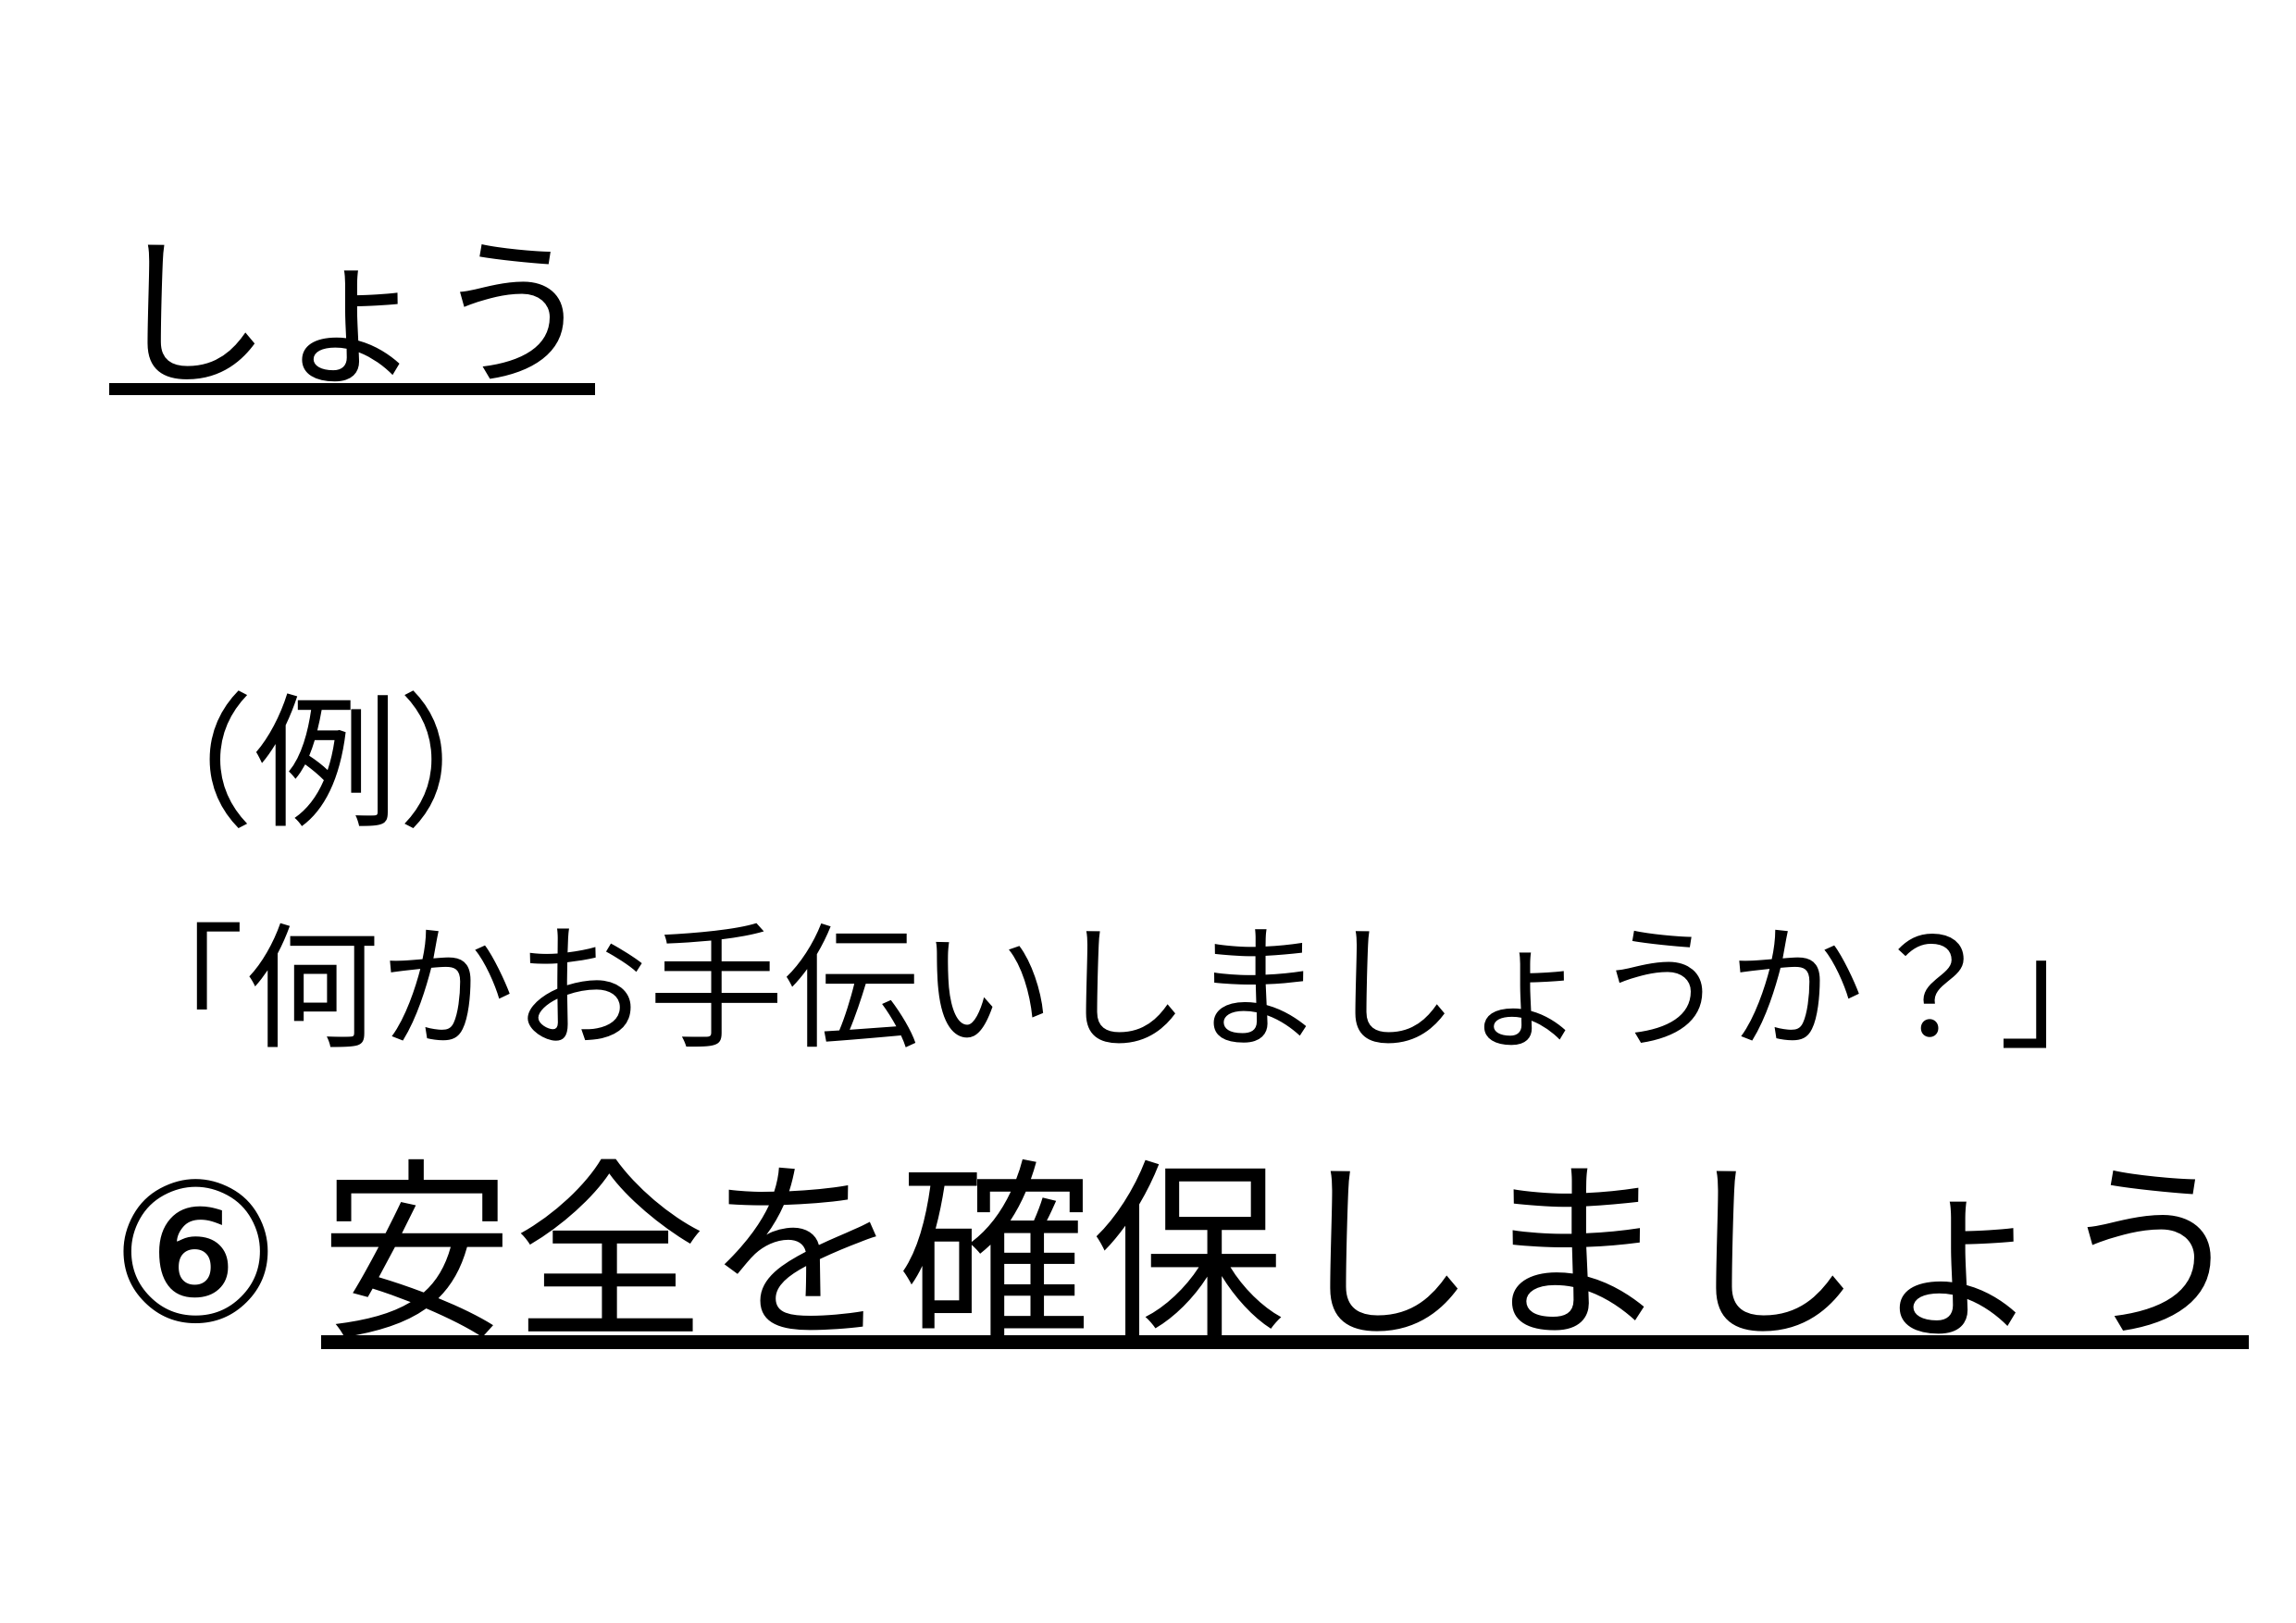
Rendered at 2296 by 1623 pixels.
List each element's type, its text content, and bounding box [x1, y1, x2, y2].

text 協力者であることを伝えましょう [109, 180, 2268, 422]
text 「何かお手伝いしましょうか？」 [109, 873, 2268, 1082]
text （例） [109, 630, 2268, 873]
text ⑥安全を確保しましょう [109, 1082, 2268, 1394]
